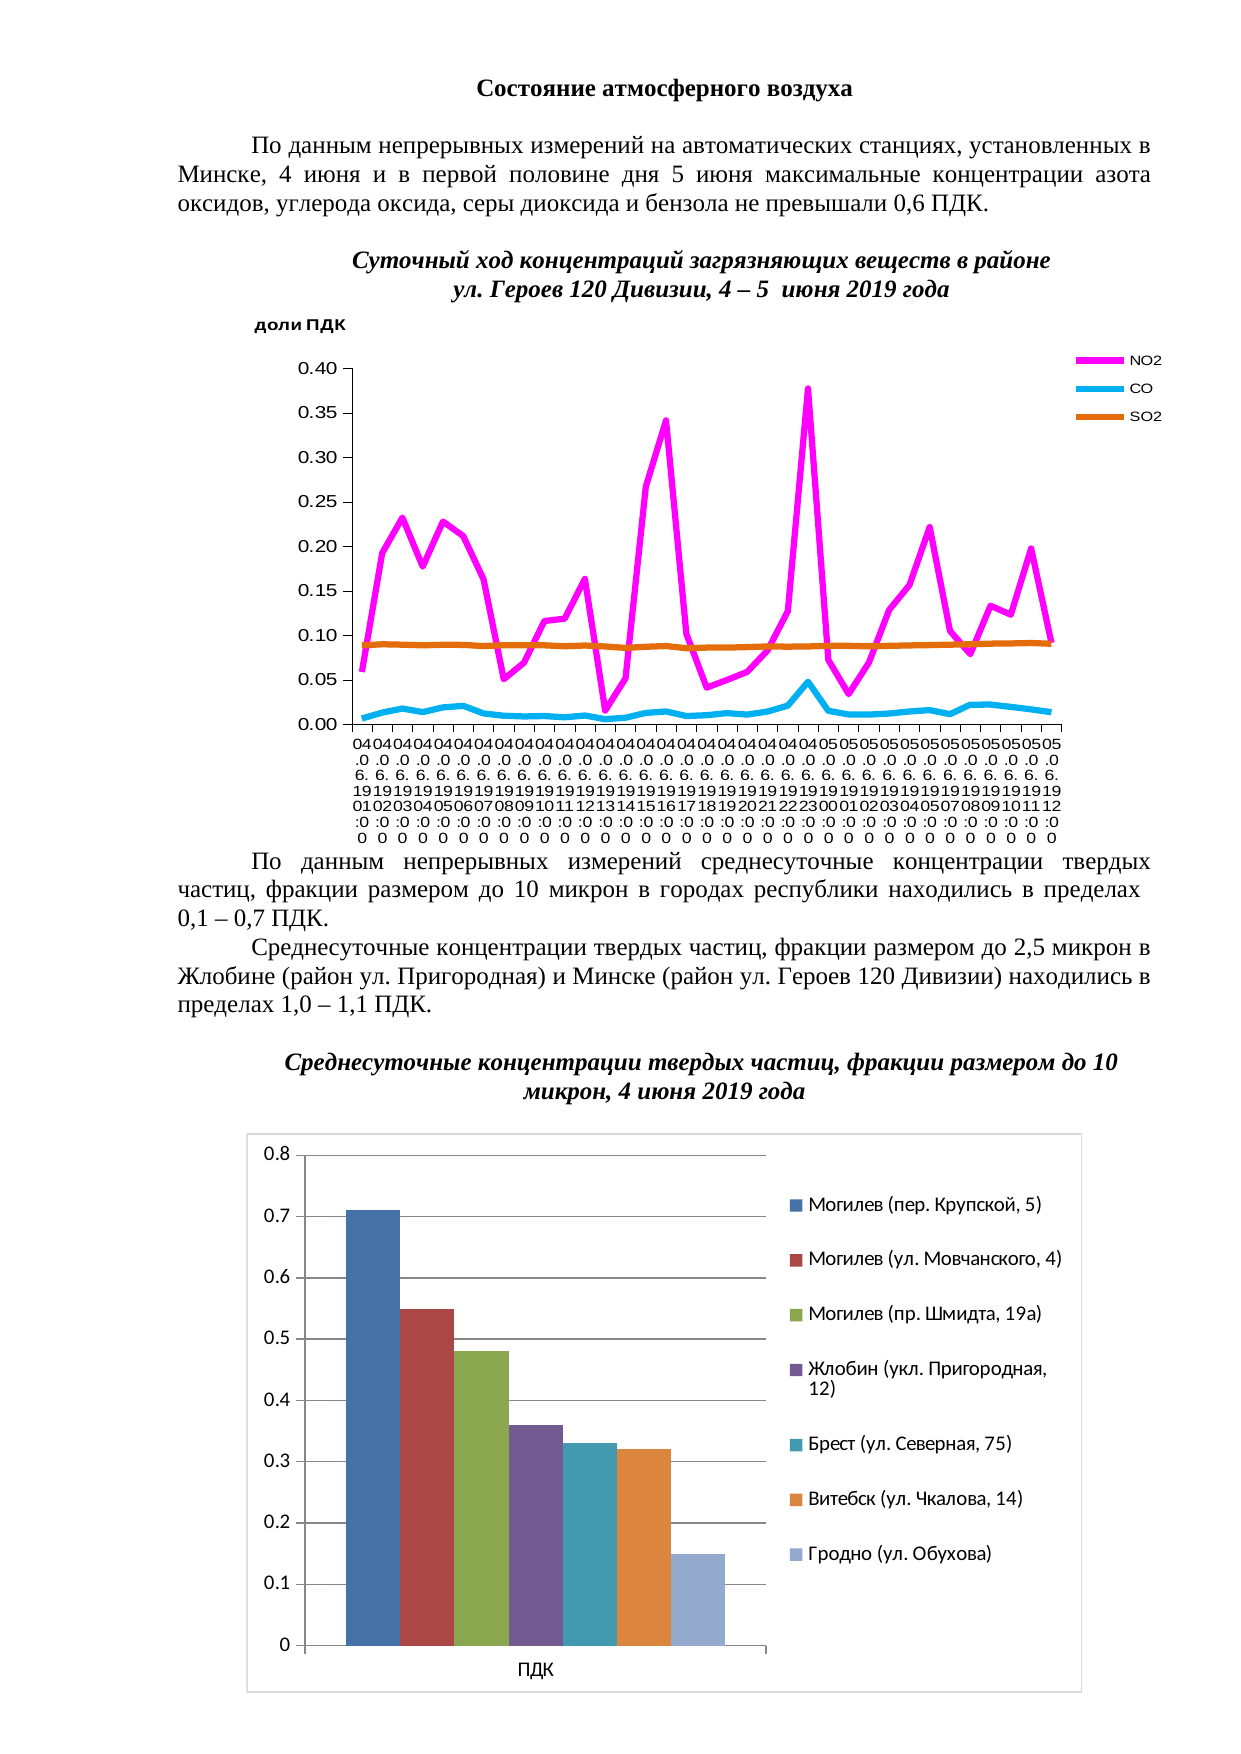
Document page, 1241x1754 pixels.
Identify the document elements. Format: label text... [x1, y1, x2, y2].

text По данным непрерывных измерений на автоматических станциях, установленных в Минске, 4 июня и в первой половине дня 5 июня максимальные концентрации азота оксидов, углерода оксида, серы диоксида и бензола не превышали 0,6 ПДК. [177, 131, 1152, 217]
text Суточный ход концентраций загрязняющих веществ в районе [177, 246, 1152, 274]
text ул. Героев 120 Дивизии, 4 – 5 июня 2019 года [177, 274, 1152, 303]
text Среднесуточные концентрации твердых частиц, фракции размером до 2,5 микрон в Жлобине (район ул. Пригородная) и Минске (район ул. Героев 120 Дивизии) находились в пределах 1,0 – 1,1 ПДК. [177, 932, 1152, 1018]
title Состояние атмосферного воздуха [177, 73, 1152, 102]
text По данным непрерывных измерений среднесуточные концентрации твердых частиц, фракции размером до 10 микрон в городах республики находились в пределах 0,1 – 0,7 ПДК. [177, 846, 1152, 932]
text микрон, 4 июня 2019 года [177, 1076, 1152, 1104]
text Среднесуточные концентрации твердых частиц, фракции размером до 10 [177, 1047, 1152, 1076]
